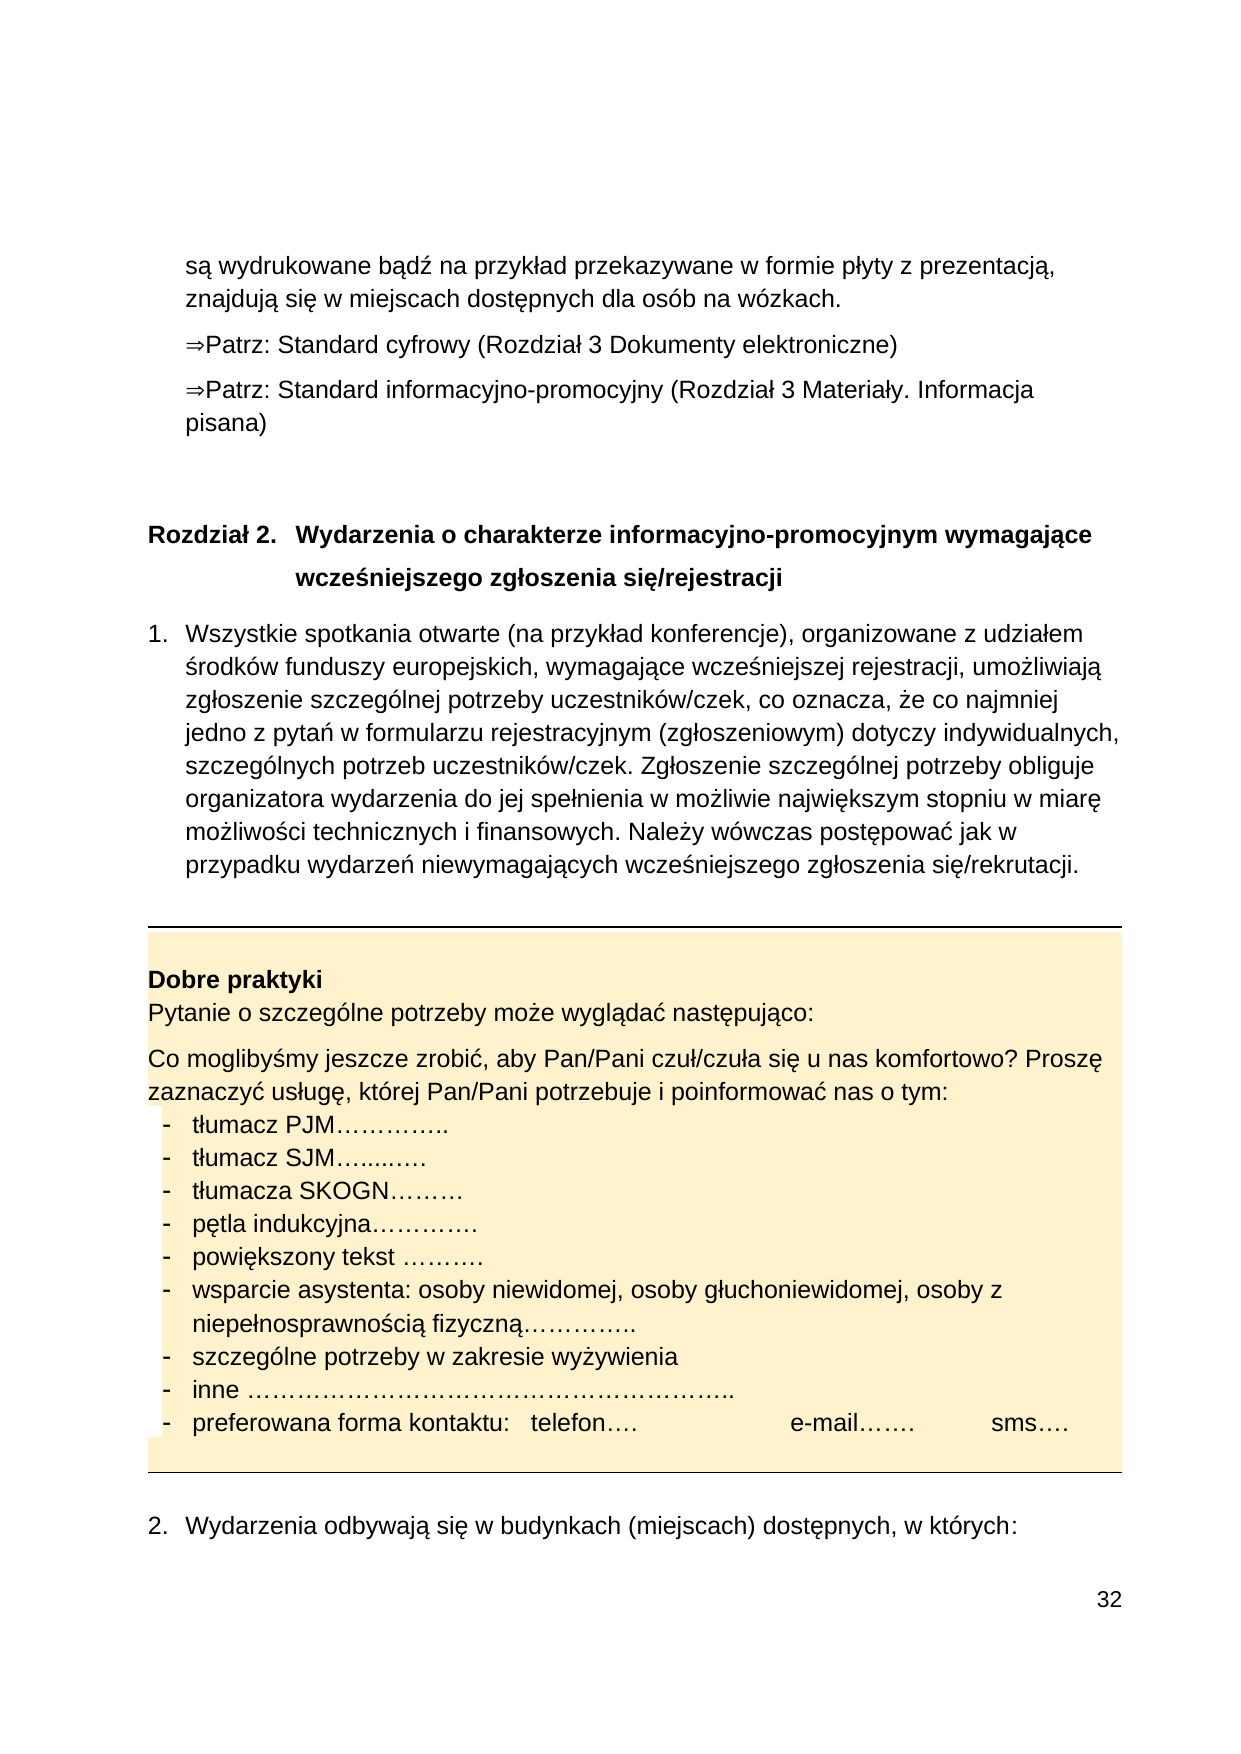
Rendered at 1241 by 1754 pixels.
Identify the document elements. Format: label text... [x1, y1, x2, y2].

list powiększony tekst ………. [162, 1242, 1122, 1271]
text Co moglibyśmy jeszcze zrobić, aby Pan/Pani czuł/czuła się u nas komfortowo? Proszę zaznaczyć usługę, której Pan/Pani potrzebuje i poinformować nas o tym: [148, 1044, 1122, 1106]
list szczególne potrzeby w zakresie wyżywienia [162, 1342, 1122, 1370]
list Wydarzenia odbywają się w budynkach (miejscach) dostępnych, w których: [148, 1511, 1122, 1539]
text Patrz: Standard cyfrowy (Rozdział 3 Dokumenty elektroniczne) [185, 329, 1122, 358]
list wsparcie asystenta: osoby niewidomej, osoby głuchoniewidomej, osoby z niepełnosprawnością fizyczną………….. [162, 1275, 1122, 1337]
text Patrz: Standard informacyjno-promocyjny (Rozdział 3 Materiały. Informacja pisana) [185, 375, 1122, 437]
list Wszystkie spotkania otwarte (na przykład konferencje), organizowane z udziałem środków funduszy europejskich, wymagające wcześniejszej rejestracji, umożliwiają zgłoszenie szczególnej potrzeby uczestników/czek, co oznacza, że co najmniej jedno z pytań w formularzu rejestracyjnym (zgłoszeniowym) dotyczy indywidualnych, szczególnych potrzeb uczestników/czek. Zgłoszenie szczególnej potrzeby obliguje organizatora wydarzenia do jej spełnienia w możliwie największym stopniu w miarę możliwości technicznych i finansowych. Należy wówczas postępować jak w przypadku wydarzeń niewymagających wcześniejszego zgłoszenia się/rekrutacji. [148, 619, 1122, 879]
list inne ………………………………………………….. [162, 1375, 1122, 1403]
subtitle Wydarzenia o charakterze informacyjno-promocyjnym wymagające wcześniejszego zgłoszenia się/rejestracji [148, 520, 1122, 592]
list tłumacz PJM………….. [162, 1110, 1122, 1139]
list pętla indukcyjna…………. [162, 1209, 1122, 1238]
list tłumacz SJM….....…. [162, 1143, 1122, 1172]
text Dobre praktyki [148, 965, 1122, 994]
list preferowana forma kontaktu: telefon…. e-mail……. sms…. [162, 1408, 1122, 1437]
list tłumacza SKOGN……… [162, 1176, 1122, 1205]
text Pytanie o szczególne potrzeby może wyglądać następująco: [148, 998, 1122, 1027]
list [148, 251, 1122, 313]
